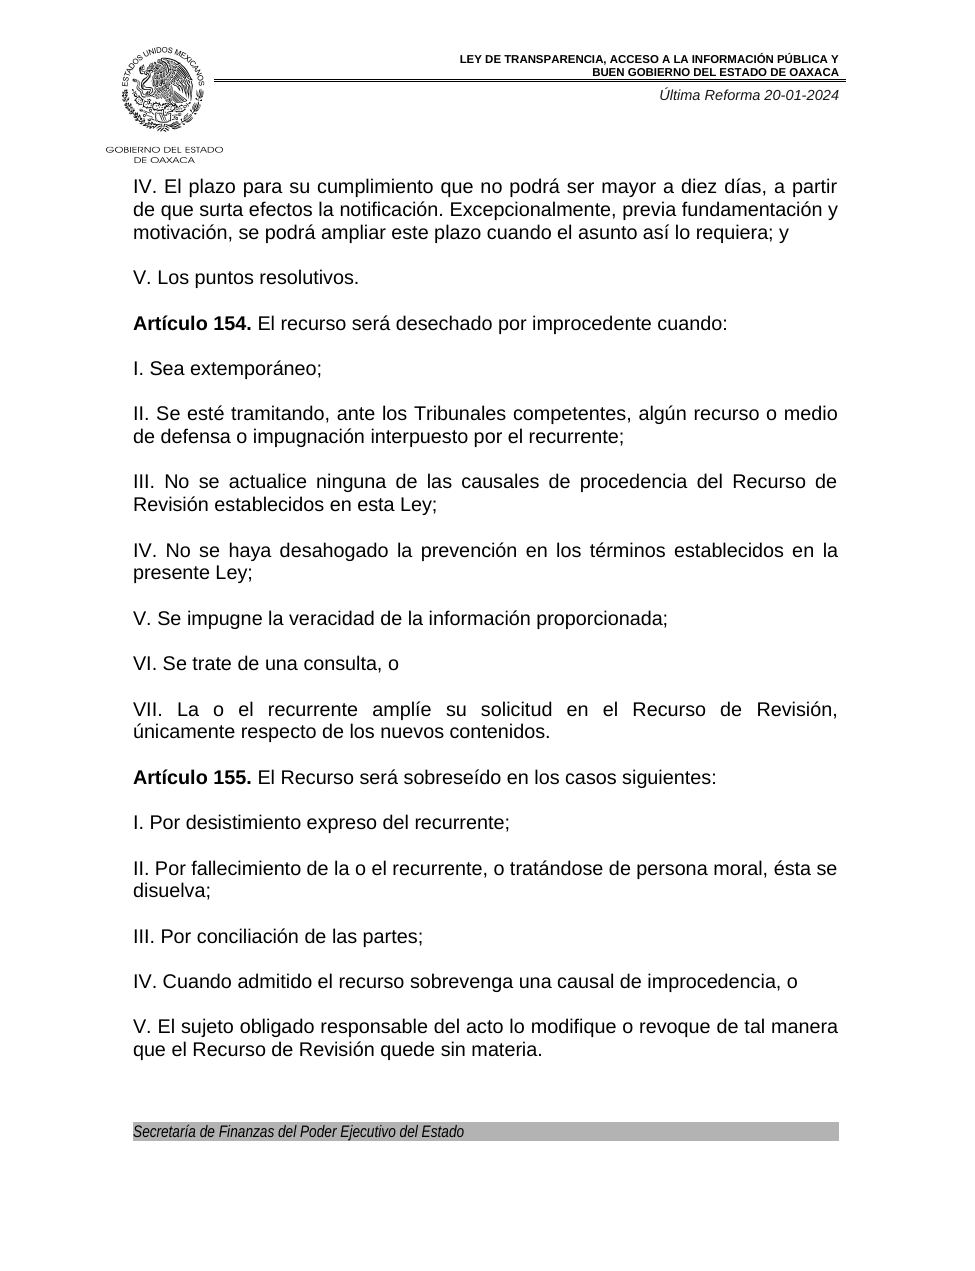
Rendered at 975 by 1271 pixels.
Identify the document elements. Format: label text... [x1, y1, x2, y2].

text V. El sujeto obligado responsable del acto lo modifique o revoque de tal manera que el Recurso de Revisión quede sin materia. [133, 1015, 839, 1061]
text V. Se impugne la veracidad de la información proporcionada; [133, 607, 839, 629]
text IV. Cuando admitido el recurso sobrevenga una causal de improcedencia, o [133, 970, 839, 993]
text IV. El plazo para su cumplimiento que no podrá ser mayor a diez días, a partir de que surta efectos la notificación. Excepcionalmente, previa fundamentación y motivación, se podrá ampliar este plazo cuando el asunto así lo requiera; y [133, 175, 839, 243]
picture [103, 44, 226, 166]
text II. Por fallecimiento de la o el recurrente, o tratándose de persona moral, ésta se disuelva; [133, 856, 839, 902]
text II. Se esté tramitando, ante los Tribunales competentes, algún recurso o medio de defensa o impugnación interpuesto por el recurrente; [133, 402, 839, 448]
text VI. Se trate de una consulta, o [133, 652, 839, 675]
text I. Por desistimiento expreso del recurrente; [133, 811, 839, 834]
text V. Los puntos resolutivos. [133, 266, 839, 289]
text Artículo 154. El recurso será desechado por improcedente cuando: [133, 311, 839, 334]
text III. No se actualice ninguna de las causales de procedencia del Recurso de Revisión establecidos en esta Ley; [133, 470, 839, 516]
text VII. La o el recurrente amplíe su solicitud en el Recurso de Revisión, únicamente respecto de los nuevos contenidos. [133, 697, 839, 743]
text Artículo 155. El Recurso será sobreseído en los casos siguientes: [133, 766, 839, 788]
text I. Sea extemporáneo; [133, 357, 839, 379]
text III. Por conciliación de las partes; [133, 924, 839, 947]
text IV. No se haya desahogado la prevención en los términos establecidos en la presente Ley; [133, 538, 839, 584]
